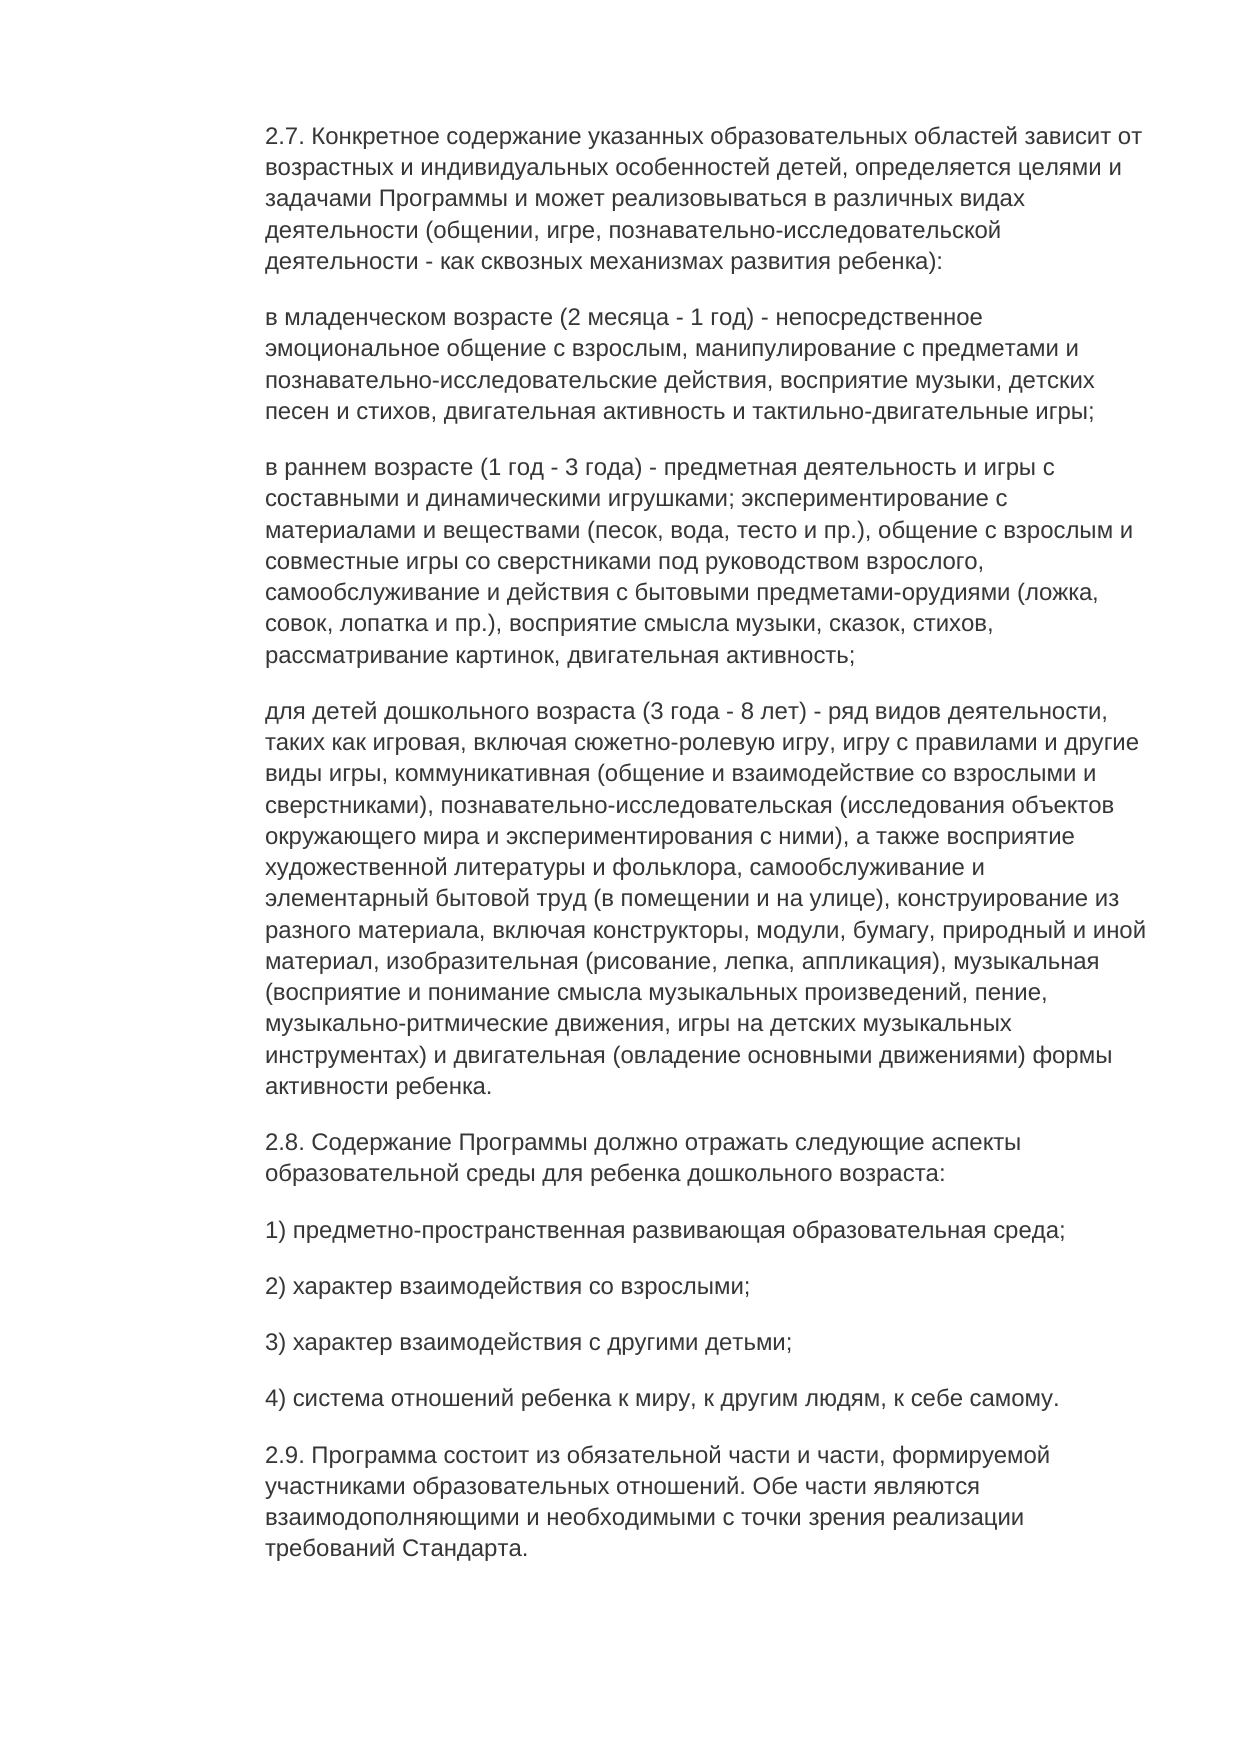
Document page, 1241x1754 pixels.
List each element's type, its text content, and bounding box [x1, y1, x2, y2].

text 3) характер взаимодействия с другими детьми; [265, 1324, 1152, 1356]
text 1) предметно-пространственная развивающая образовательная среда; [265, 1212, 1152, 1243]
text 2.8. Содержание Программы должно отражать следующие аспекты образовательной среды для ребенка дошкольного возраста: [265, 1124, 1152, 1187]
text в раннем возрасте (1 год - 3 года) - предметная деятельность и игры с составными и динамическими игрушками; экспериментирование с материалами и веществами (песок, вода, тесто и пр.), общение с взрослым и совместные игры со сверстниками под руководством взрослого, самообслуживание и действия с бытовыми предметами-орудиями (ложка, совок, лопатка и пр.), восприятие смысла музыки, сказок, стихов, рассматривание картинок, двигательная активность; [265, 449, 1152, 668]
text для детей дошкольного возраста (3 года - 8 лет) - ряд видов деятельности, таких как игровая, включая сюжетно-ролевую игру, игру с правилами и другие виды игры, коммуникативная (общение и взаимодействие со взрослыми и сверстниками), познавательно-исследовательская (исследования объектов окружающего мира и экспериментирования с ними), а также восприятие художественной литературы и фольклора, самообслуживание и элементарный бытовой труд (в помещении и на улице), конструирование из разного материала, включая конструкторы, модули, бумагу, природный и иной материал, изобразительная (рисование, лепка, аппликация), музыкальная (восприятие и понимание смысла музыкальных произведений, пение, музыкально-ритмические движения, игры на детских музыкальных инструментах) и двигательная (овладение основными движениями) формы активности ребенка. [265, 693, 1152, 1099]
text 2) характер взаимодействия со взрослыми; [265, 1268, 1152, 1299]
text 2.7. Конкретное содержание указанных образовательных областей зависит от возрастных и индивидуальных особенностей детей, определяется целями и задачами Программы и может реализовываться в различных видах деятельности (общении, игре, познавательно-исследовательской деятельности - как сквозных механизмах развития ребенка): [265, 118, 1152, 274]
text 2.9. Программа состоит из обязательной части и части, формируемой участниками образовательных отношений. Обе части являются взаимодополняющими и необходимыми с точки зрения реализации требований Стандарта. [265, 1437, 1152, 1562]
text в младенческом возрасте (2 месяца - 1 год) - непосредственное эмоциональное общение с взрослым, манипулирование с предметами и познавательно-исследовательские действия, восприятие музыки, детских песен и стихов, двигательная активность и тактильно-двигательные игры; [265, 299, 1152, 424]
text 4) система отношений ребенка к миру, к другим людям, к себе самому. [265, 1381, 1152, 1412]
